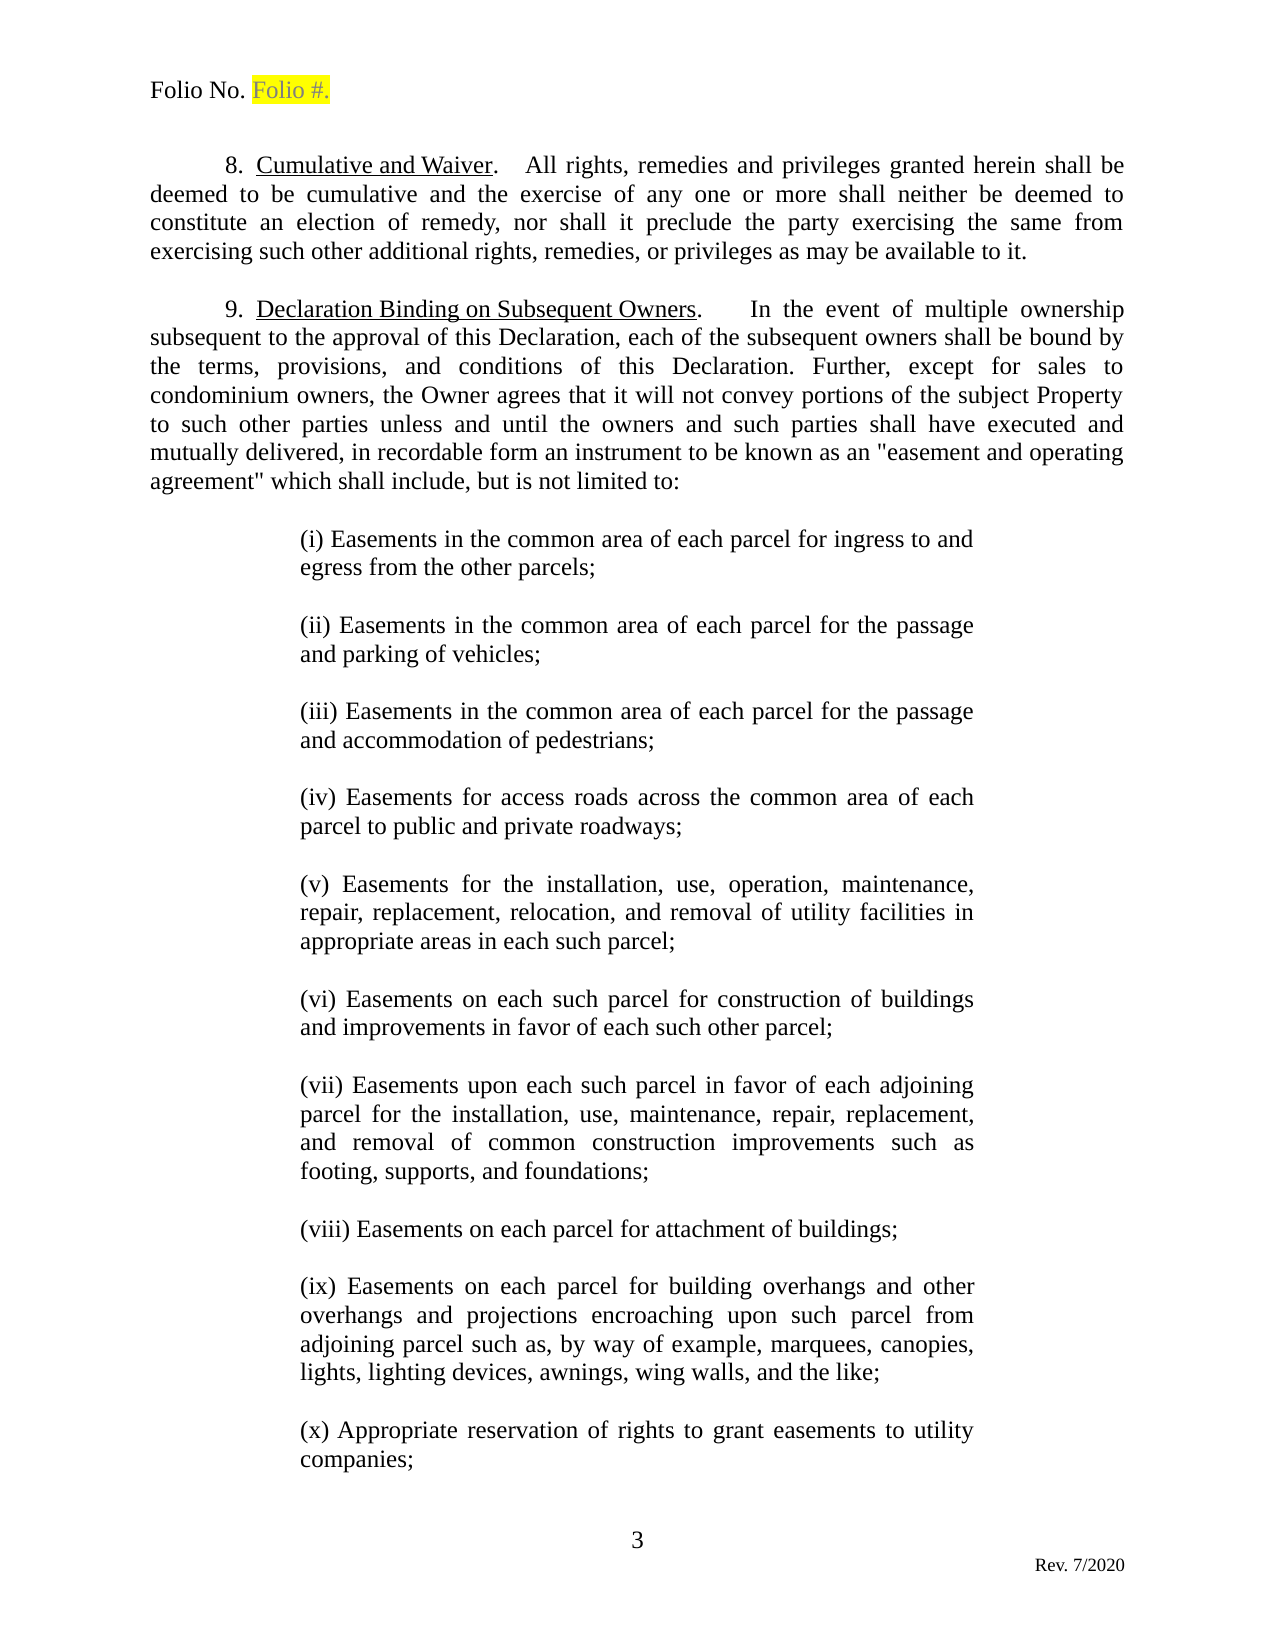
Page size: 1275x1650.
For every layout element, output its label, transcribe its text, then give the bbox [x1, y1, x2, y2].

text (ix) Easements on each parcel for building overhangs and other overhangs and projections encroaching upon such parcel from adjoining parcel such as, by way of example, marquees, canopies, lights, lighting devices, awnings, wing walls, and the like; [300, 1271, 975, 1386]
text 9. Declaration Binding on Subsequent Owners. In the event of multiple ownership subsequent to the approval of this Declaration, each of the subsequent owners shall be bound by the terms, provisions, and conditions of this Declaration. Further, except for sales to condominium owners, the Owner agrees that it will not convey portions of the subject Property to such other parties unless and until the owners and such parties shall have executed and mutually delivered, in recordable form an instrument to be known as an "easement and operating agreement" which shall include, but is not limited to: [150, 294, 1125, 495]
text (i) Easements in the common area of each parcel for ingress to and egress from the other parcels; [300, 524, 975, 581]
text (vi) Easements on each such parcel for construction of buildings and improvements in favor of each such other parcel; [300, 984, 975, 1041]
text (iv) Easements for access roads across the common area of each parcel to public and private roadways; [300, 782, 975, 840]
text (v) Easements for the installation, use, operation, maintenance, repair, replacement, relocation, and removal of utility facilities in appropriate areas in each such parcel; [300, 869, 975, 955]
text (ii) Easements in the common area of each parcel for the passage and parking of vehicles; [300, 610, 975, 667]
text 8. Cumulative and Waiver. All rights, remedies and privileges granted herein shall be deemed to be cumulative and the exercise of any one or more shall neither be deemed to constitute an election of remedy, nor shall it preclude the party exercising the same from exercising such other additional rights, remedies, or privileges as may be available to it. [150, 150, 1125, 265]
text (x) Appropriate reservation of rights to grant easements to utility companies; [300, 1415, 975, 1472]
text (viii) Easements on each parcel for attachment of buildings; [300, 1214, 975, 1242]
text (iii) Easements in the common area of each parcel for the passage and accommodation of pedestrians; [300, 696, 975, 754]
text (vii) Easements upon each such parcel in favor of each adjoining parcel for the installation, use, maintenance, repair, replacement, and removal of common construction improvements such as footing, supports, and foundations; [300, 1070, 975, 1185]
